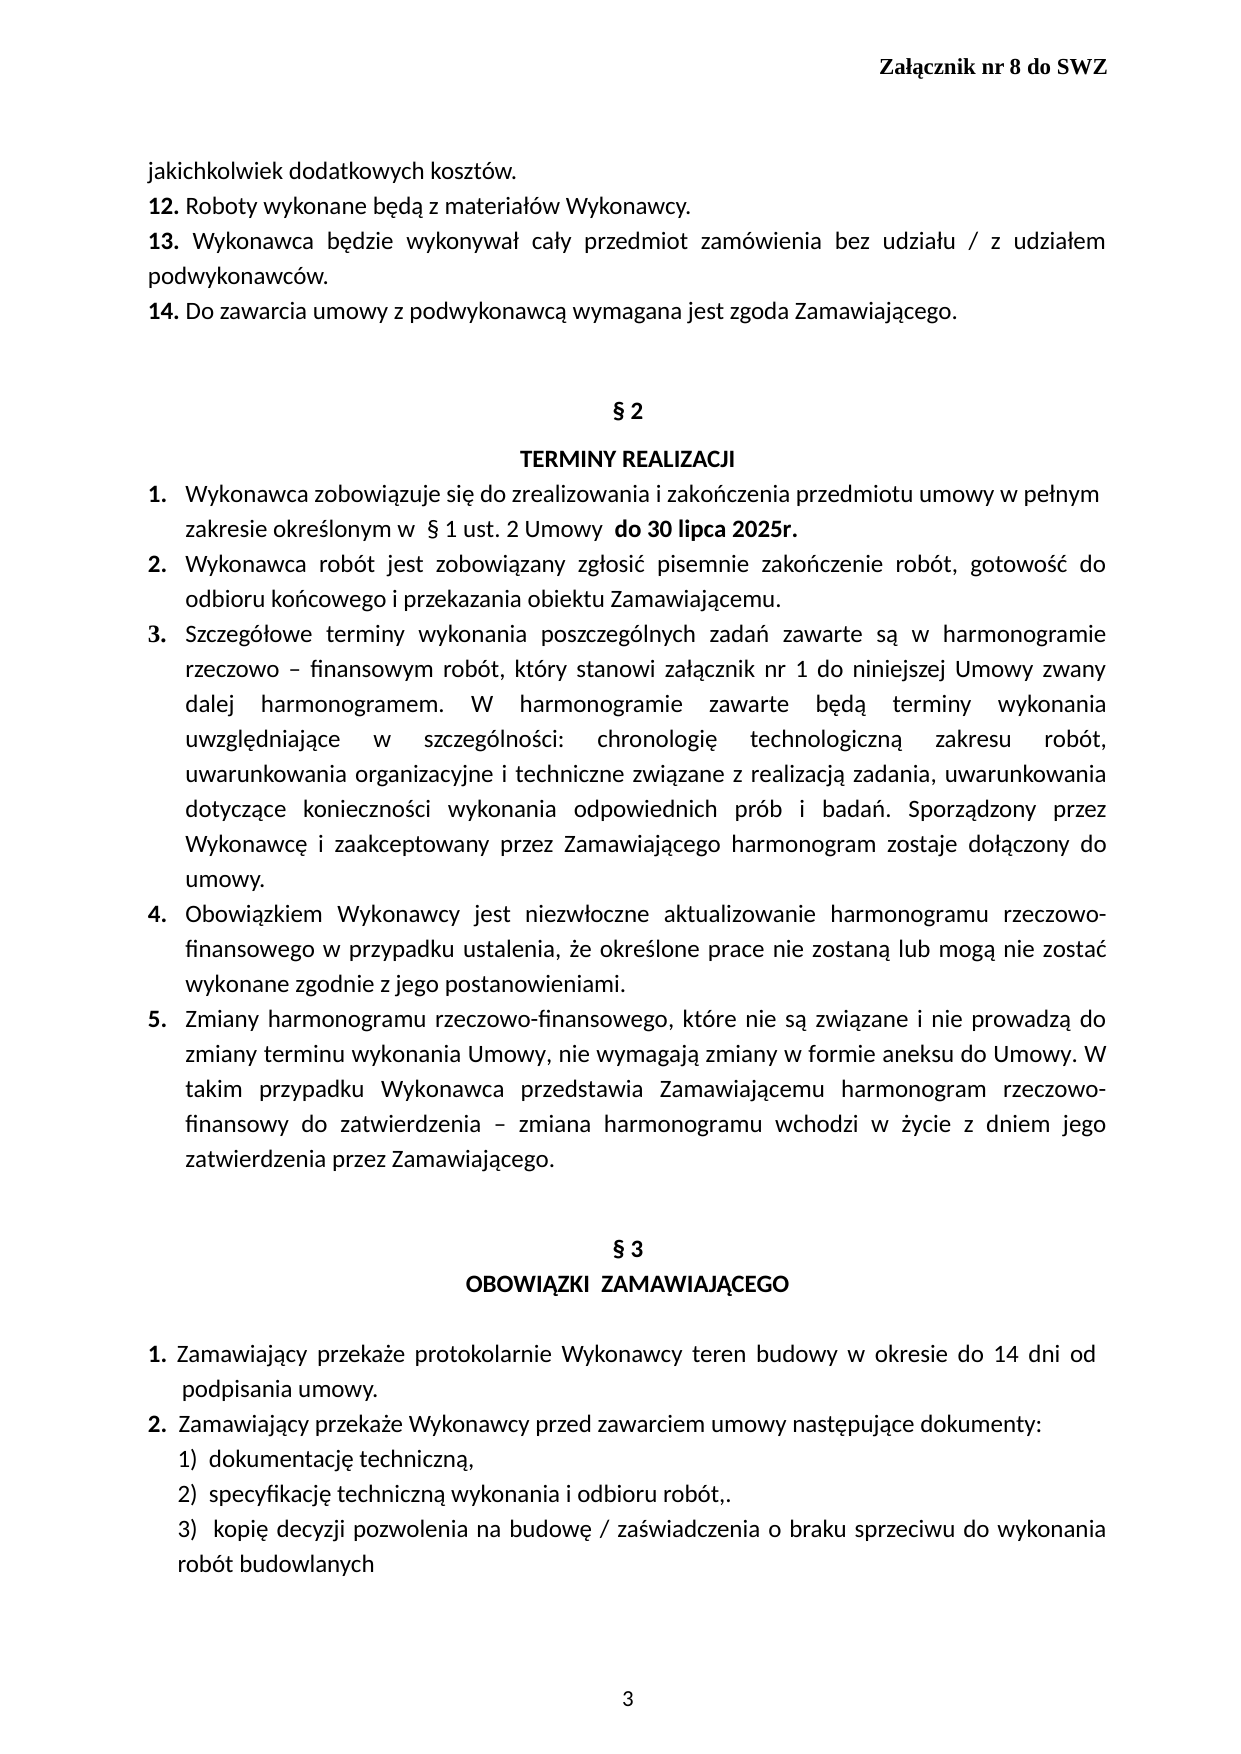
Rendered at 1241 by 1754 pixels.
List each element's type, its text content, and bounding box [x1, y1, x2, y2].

subtitle OBOWIĄZKI ZAMAWIAJĄCEGO [148, 1269, 1107, 1299]
text 1) dokumentację techniczną, [177, 1444, 1107, 1474]
text 3) kopię decyzji pozwolenia na budowę / zaświadczenia o braku sprzeciwu do wykonania robót budowlanych [177, 1514, 1107, 1579]
list Obowiązkiem Wykonawcy jest niezwłoczne aktualizowanie harmonogramu rzeczowo-finansowego w przypadku ustalenia, że określone prace nie zostaną lub mogą nie zostać wykonane zgodnie z jego postanowieniami. [148, 898, 1107, 998]
text 2) specyfikację techniczną wykonania i odbioru robót,. [177, 1479, 1107, 1509]
subtitle Wykonawca zobowiązuje się do zrealizowania i zakończenia przedmiotu umowy w pełnym zakresie określonym w § 1 ust. 2 Umowy do 30 lipca 2025r. [148, 478, 1107, 543]
text § 2 [148, 395, 1107, 426]
text § 3 [148, 1234, 1107, 1264]
list Wykonawca robót jest zobowiązany zgłosić pisemnie zakończenie robót, gotowość do odbioru końcowego i przekazania obiektu Zamawiającemu. [148, 548, 1107, 613]
text 13. Wykonawca będzie wykonywał cały przedmiot zamówienia bez udziału / z udziałem podwykonawców. [148, 225, 1107, 291]
text 2. Zamawiający przekaże Wykonawcy przed zawarciem umowy następujące dokumenty: [148, 1409, 1107, 1439]
list Zmiany harmonogramu rzeczowo-finansowego, które nie są związane i nie prowadzą do zmiany terminu wykonania Umowy, nie wymagają zmiany w formie aneksu do Umowy. W takim przypadku Wykonawca przedstawia Zamawiającemu harmonogram rzeczowo-finansowy do zatwierdzenia – zmiana harmonogramu wchodzi w życie z dniem jego zatwierdzenia przez Zamawiającego. [148, 1003, 1107, 1173]
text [148, 155, 1107, 186]
list Szczegółowe terminy wykonania poszczególnych zadań zawarte są w harmonogramie rzeczowo – finansowym robót, który stanowi załącznik nr 1 do niniejszej Umowy zwany dalej harmonogramem. W harmonogramie zawarte będą terminy wykonania uwzględniające w szczególności: chronologię technologiczną zakresu robót, uwarunkowania organizacyjne i techniczne związane z realizacją zadania, uwarunkowania dotyczące konieczności wykonania odpowiednich prób i badań. Sporządzony przez Wykonawcę i zaakceptowany przez Zamawiającego harmonogram zostaje dołączony do umowy. [148, 618, 1107, 893]
text 14. Do zawarcia umowy z podwykonawcą wymagana jest zgoda Zamawiającego. [148, 295, 1107, 326]
text TERMINY REALIZACJI [148, 443, 1107, 473]
text 12. Roboty wykonane będą z materiałów Wykonawcy. [148, 190, 1107, 221]
text 1. Zamawiający przekaże protokolarnie Wykonawcy teren budowy w okresie do 14 dni od podpisania umowy. [148, 1339, 1107, 1404]
